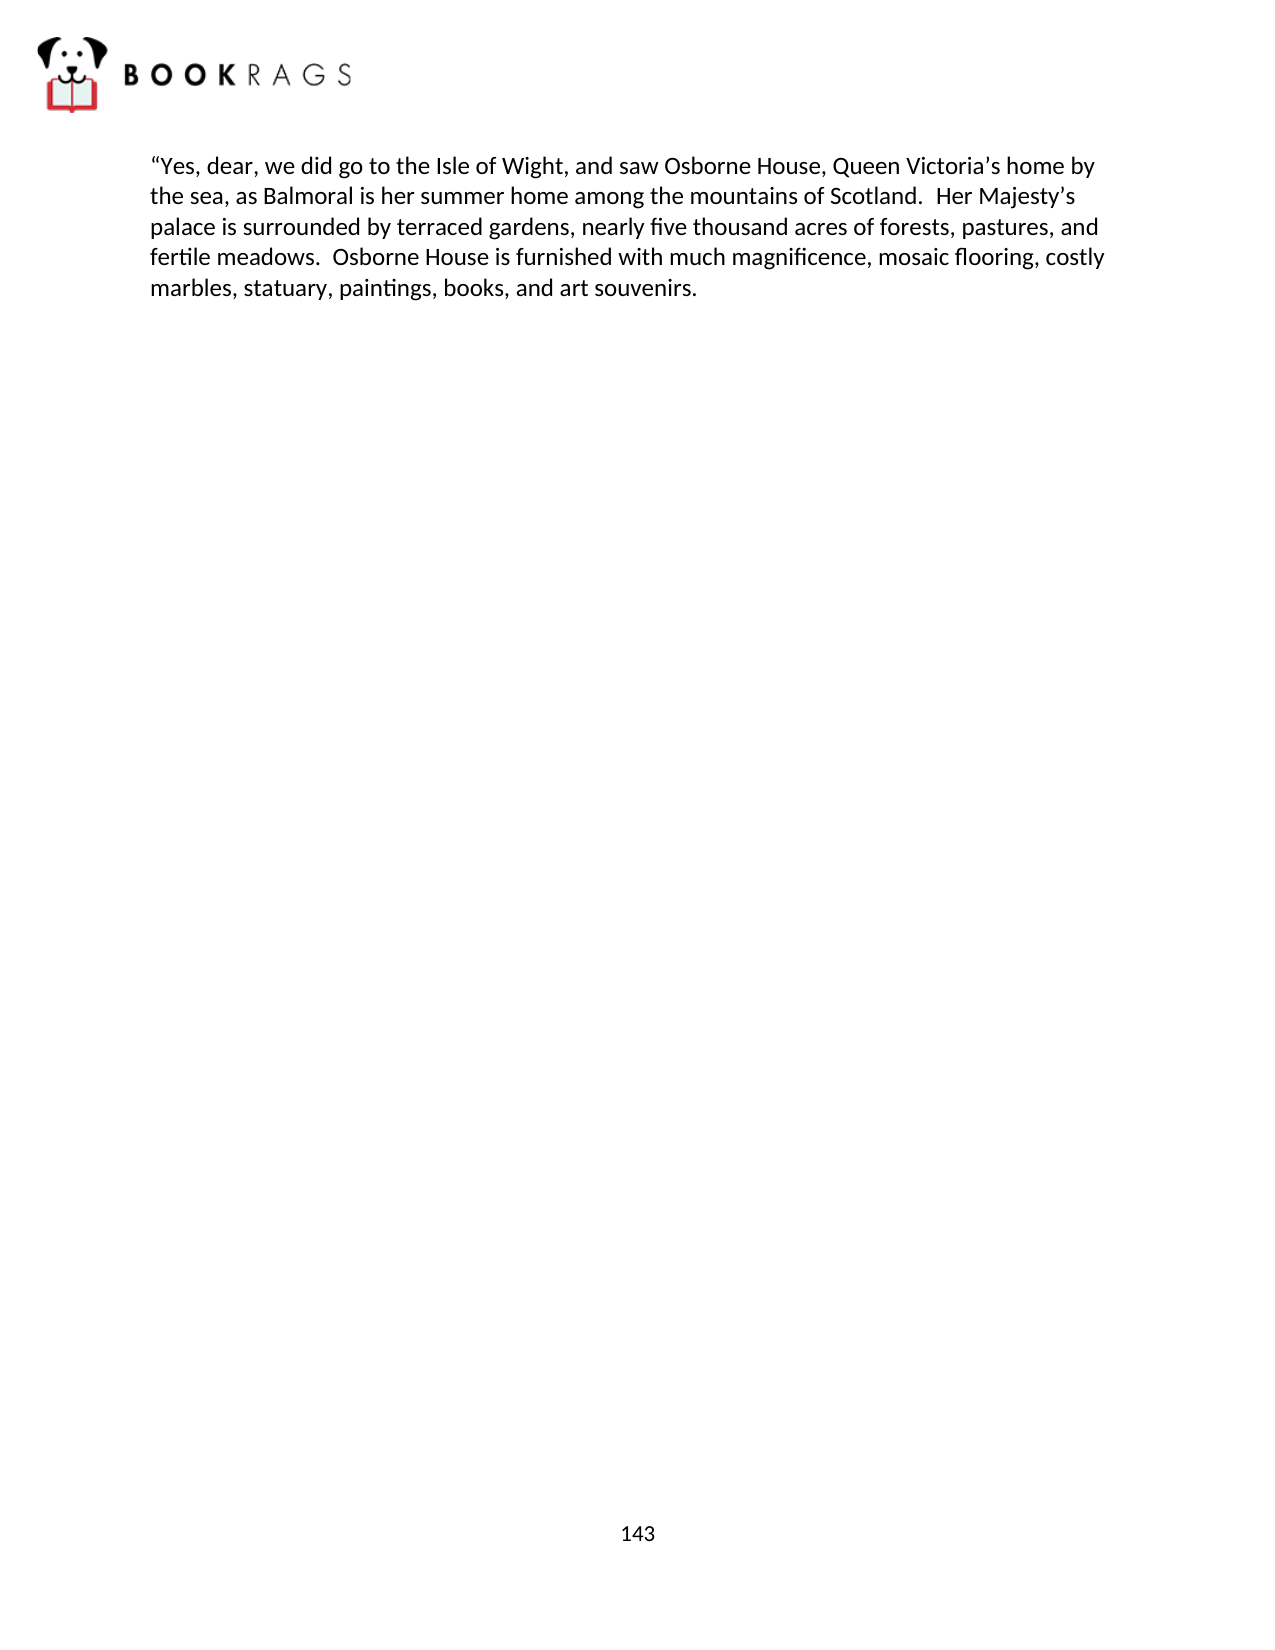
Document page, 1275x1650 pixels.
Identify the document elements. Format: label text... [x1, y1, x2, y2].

picture [37, 37, 351, 113]
text “Yes, dear, we did go to the Isle of Wight, and saw Osborne House, Queen Victoria’s home by the sea, as Balmoral is her summer home among the mountains of Scotland. Her Majesty’s palace is surrounded by terraced gardens, nearly five thousand acres of forests, pastures, and fertile meadows. Osborne House is furnished with much magnificence, mosaic flooring, costly marbles, statuary, paintings, books, and art souvenirs. [150, 150, 1125, 303]
